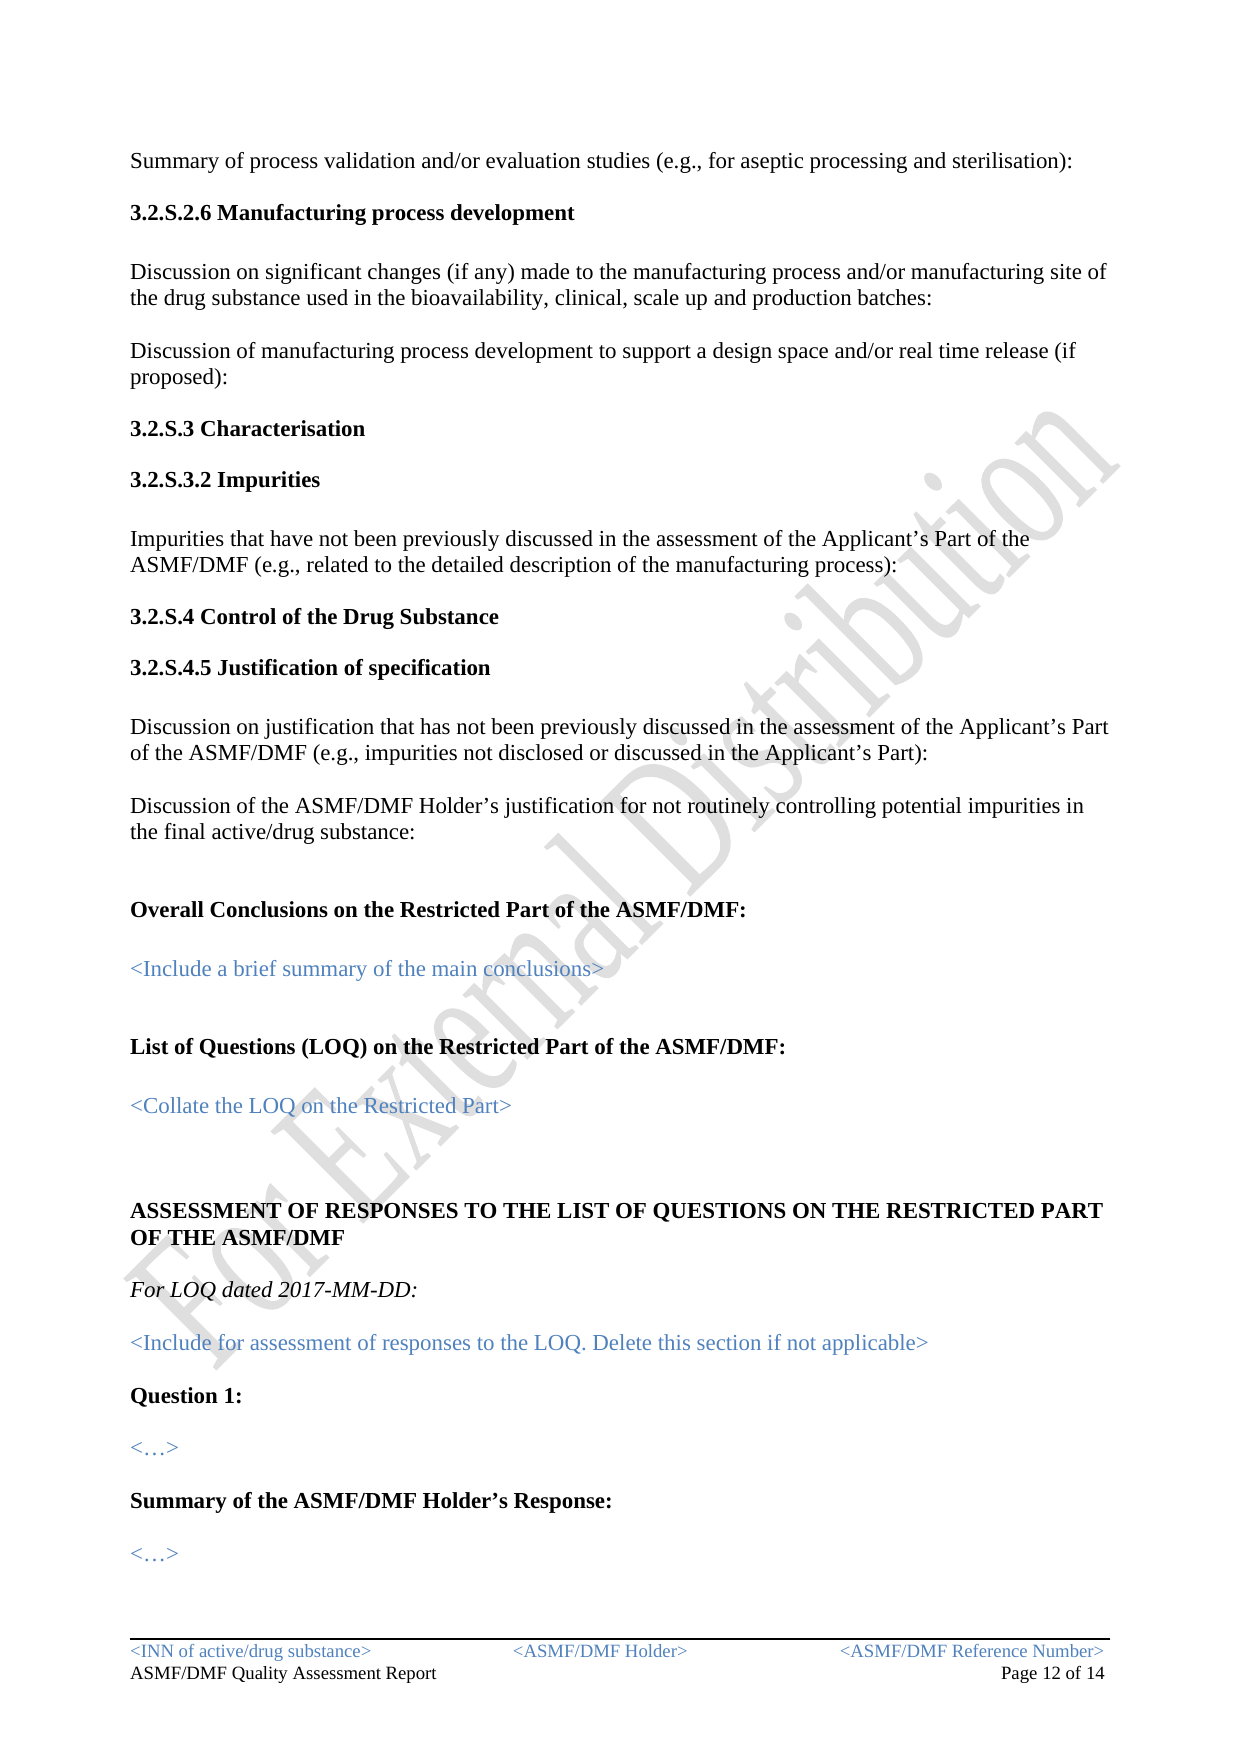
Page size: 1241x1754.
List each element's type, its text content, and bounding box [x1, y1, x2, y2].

subtitle ASSESSMENT OF RESPONSES TO THE LIST OF QUESTIONS ON THE RESTRICTED PART OF THE ASMF/DMF [130, 1197, 1110, 1250]
text Summary of the ASMF/DMF Holder’s Response: [130, 1487, 1110, 1513]
subtitle 3.2.S.3.2 Impurities [130, 466, 1110, 492]
subtitle 3.2.S.4.5 Justification of specification [130, 654, 1110, 680]
text <Collate the LOQ on the Restricted Part> [130, 1092, 1110, 1118]
text Question 1: [130, 1382, 1110, 1408]
text For LOQ dated 2017-MM-DD: [130, 1276, 1110, 1303]
text <Include for assessment of responses to the LOQ. Delete this section if not applicable> [130, 1329, 1110, 1355]
subtitle 3.2.S.3 Characterisation [130, 415, 1110, 441]
text Discussion of the ASMF/DMF Holder’s justification for not routinely controlling potential impurities in the final active/drug substance: [130, 792, 1110, 845]
text Discussion on significant changes (if any) made to the manufacturing process and/or manufacturing site of the drug substance used in the bioavailability, clinical, scale up and production batches: [130, 258, 1110, 311]
text Discussion on justification that has not been previously discussed in the assessment of the Applicant’s Part of the ASMF/DMF (e.g., impurities not disclosed or discussed in the Applicant’s Part): [130, 713, 1110, 766]
text <…> [130, 1540, 1110, 1566]
subtitle Overall Conclusions on the Restricted Part of the ASMF/DMF: [130, 896, 1110, 922]
subtitle 3.2.S.4 Control of the Drug Substance [130, 603, 1110, 629]
text Impurities that have not been previously discussed in the assessment of the Applicant’s Part of the ASMF/DMF (e.g., related to the detailed description of the manufacturing process): [130, 525, 1110, 578]
text Summary of process validation and/or evaluation studies (e.g., for aseptic processing and sterilisation): [130, 148, 1110, 174]
text Discussion of manufacturing process development to support a design space and/or real time release (if proposed): [130, 337, 1110, 390]
subtitle 3.2.S.2.6 Manufacturing process development [130, 199, 1110, 225]
subtitle List of Questions (LOQ) on the Restricted Part of the ASMF/DMF: [130, 1033, 1110, 1059]
text <Include a brief summary of the main conclusions> [130, 955, 1110, 981]
text <…> [130, 1434, 1110, 1461]
